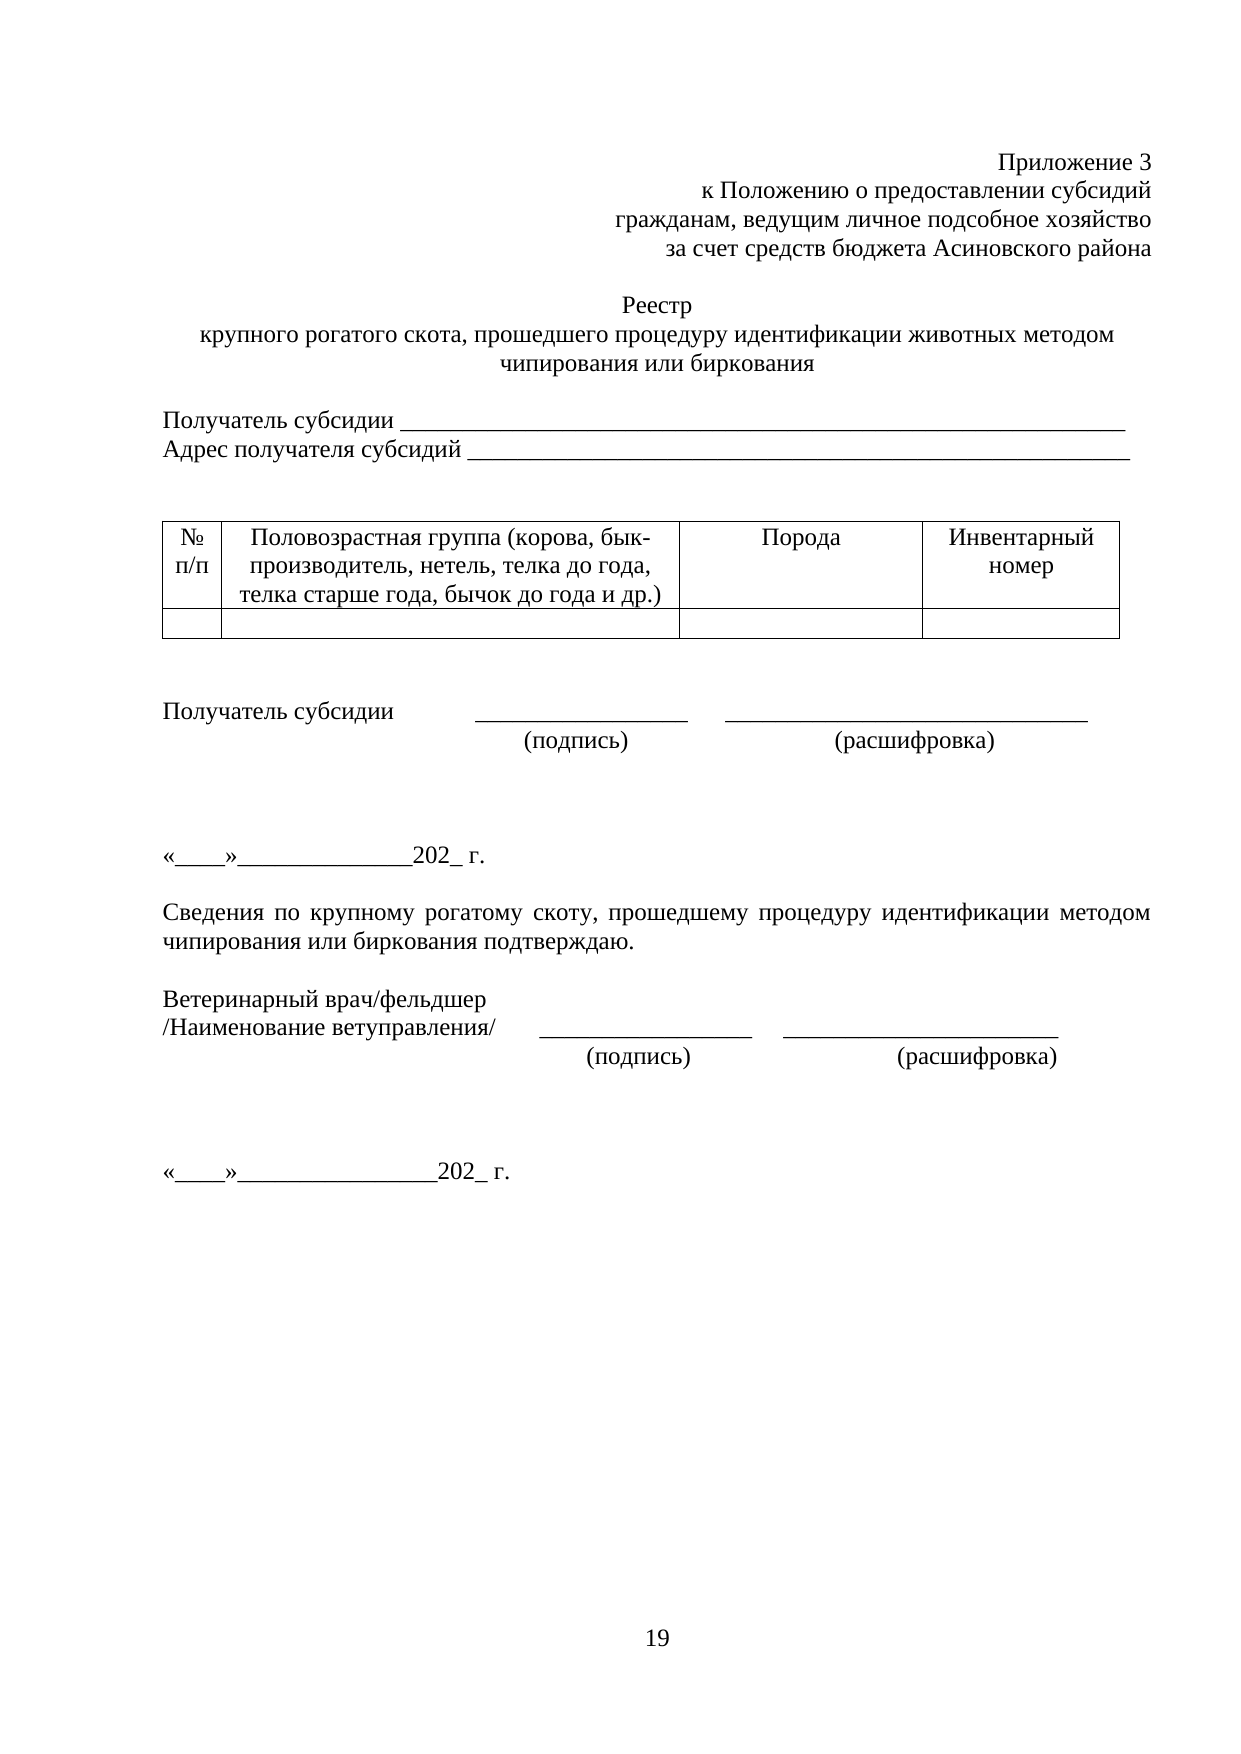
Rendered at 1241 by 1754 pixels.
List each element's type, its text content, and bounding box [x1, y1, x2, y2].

text за счет средств бюджета Асиновского района [162, 233, 1152, 262]
table_header Порода [680, 522, 922, 608]
text Сведения по крупному рогатому скоту, прошедшему процедуру идентификации методом чипирования или биркования подтверждаю. [162, 897, 1152, 955]
text Ветеринарный врач/фельдшер [162, 984, 1152, 1012]
text крупного рогатого скота, прошедшего процедуру идентификации животных методом чипирования или биркования [162, 319, 1152, 377]
text (подпись) (расшифровка) [162, 1041, 1152, 1070]
table_header № п/п [163, 522, 221, 608]
text Приложение 3 [162, 147, 1152, 176]
text /Наименование ветуправления/ _________________ ______________________ [162, 1012, 1152, 1041]
table_header Инвентарный номер [923, 522, 1119, 608]
table_cell [163, 609, 221, 638]
table_cell [680, 609, 922, 638]
text гражданам, ведущим личное подсобное хозяйство [162, 204, 1152, 233]
table_cell [923, 609, 1119, 638]
text «____»______________202_ г. [162, 840, 1152, 869]
text (подпись) (расшифровка) [162, 725, 1152, 754]
text Получатель субсидии _________________ _____________________________ [162, 696, 1152, 725]
text «____»________________202_ г. [162, 1156, 1152, 1185]
text Адрес получателя субсидий _____________________________________________________ [162, 434, 1152, 463]
text к Положению о предоставлении субсидий [162, 176, 1152, 204]
text Реестр [162, 291, 1152, 319]
text Получатель субсидии __________________________________________________________ [162, 406, 1152, 434]
table_cell [222, 609, 679, 638]
table_header Половозрастная группа (корова, бык-производитель, нетель, телка до года, телка старше года, бычок до года и др.) [222, 522, 679, 608]
